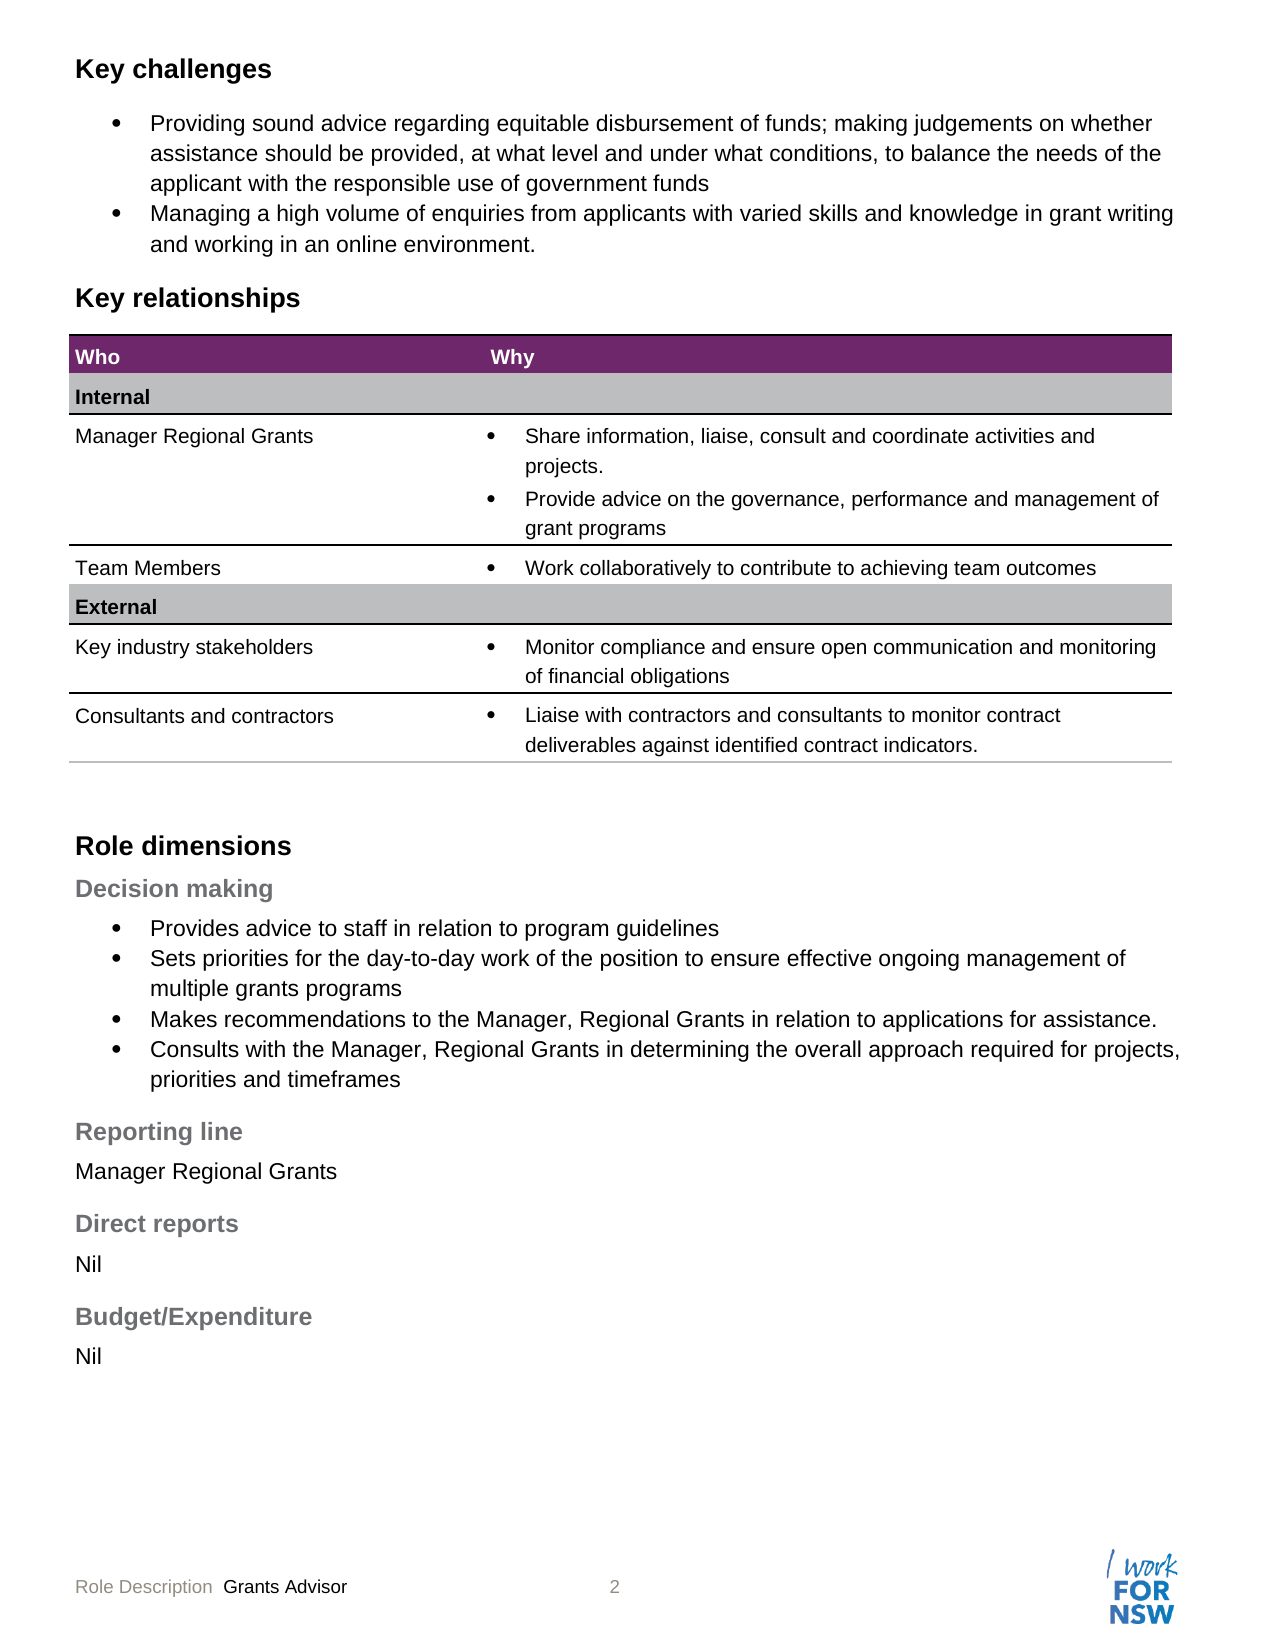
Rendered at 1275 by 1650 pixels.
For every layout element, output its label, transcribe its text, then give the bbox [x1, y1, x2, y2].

subtitle Decision making [75, 874, 1200, 902]
table_cell [444, 375, 1172, 413]
table_cell Internal [69, 375, 444, 413]
table_cell External [69, 586, 444, 623]
table_cell Key industry stakeholders [69, 625, 444, 692]
list Providing sound advice regarding equitable disbursement of funds; making judgements on whether assistance should be provided, at what level and under what conditions, to balance the needs of the applicant with the responsible use of government funds [112, 110, 1200, 196]
table_cell Team Members [69, 546, 444, 584]
subtitle Reporting line [75, 1117, 1200, 1146]
table_cell Consultants and contractors [69, 694, 444, 761]
table_cell Manager Regional Grants [69, 415, 444, 544]
subtitle Role dimensions [75, 819, 1200, 861]
subtitle Budget/Expenditure [75, 1302, 1200, 1330]
table_cell Share information, liaise, consult and coordinate activities and projects. Provide advice on the governance, performance and management of grant programs [444, 415, 1172, 544]
text Key relationships [75, 282, 1200, 313]
list Makes recommendations to the Manager, Regional Grants in relation to applications for assistance. [112, 1006, 1200, 1032]
text Nil [75, 1343, 1200, 1369]
list Provides advice to staff in relation to program guidelines [112, 915, 1200, 941]
list Managing a high volume of enquiries from applicants with varied skills and knowledge in grant writing and working in an online environment. [112, 200, 1200, 257]
table_header Who [69, 336, 444, 373]
table_cell Monitor compliance and ensure open communication and monitoring of financial obligations [444, 625, 1172, 692]
text Manager Regional Grants [75, 1158, 1200, 1185]
text Key challenges [75, 53, 1200, 84]
picture [1106, 1549, 1178, 1624]
table_cell Liaise with contractors and consultants to monitor contract deliverables against identified contract indicators. [444, 694, 1172, 761]
table_cell Work collaboratively to contribute to achieving team outcomes [444, 546, 1172, 584]
list Sets priorities for the day-to-day work of the position to ensure effective ongoing management of multiple grants programs [112, 945, 1200, 1002]
text Nil [75, 1251, 1200, 1277]
table_cell [444, 586, 1172, 623]
table_header Why [444, 336, 1172, 373]
list Consults with the Manager, Regional Grants in determining the overall approach required for projects, priorities and timeframes [112, 1036, 1200, 1092]
subtitle Direct reports [75, 1209, 1200, 1238]
